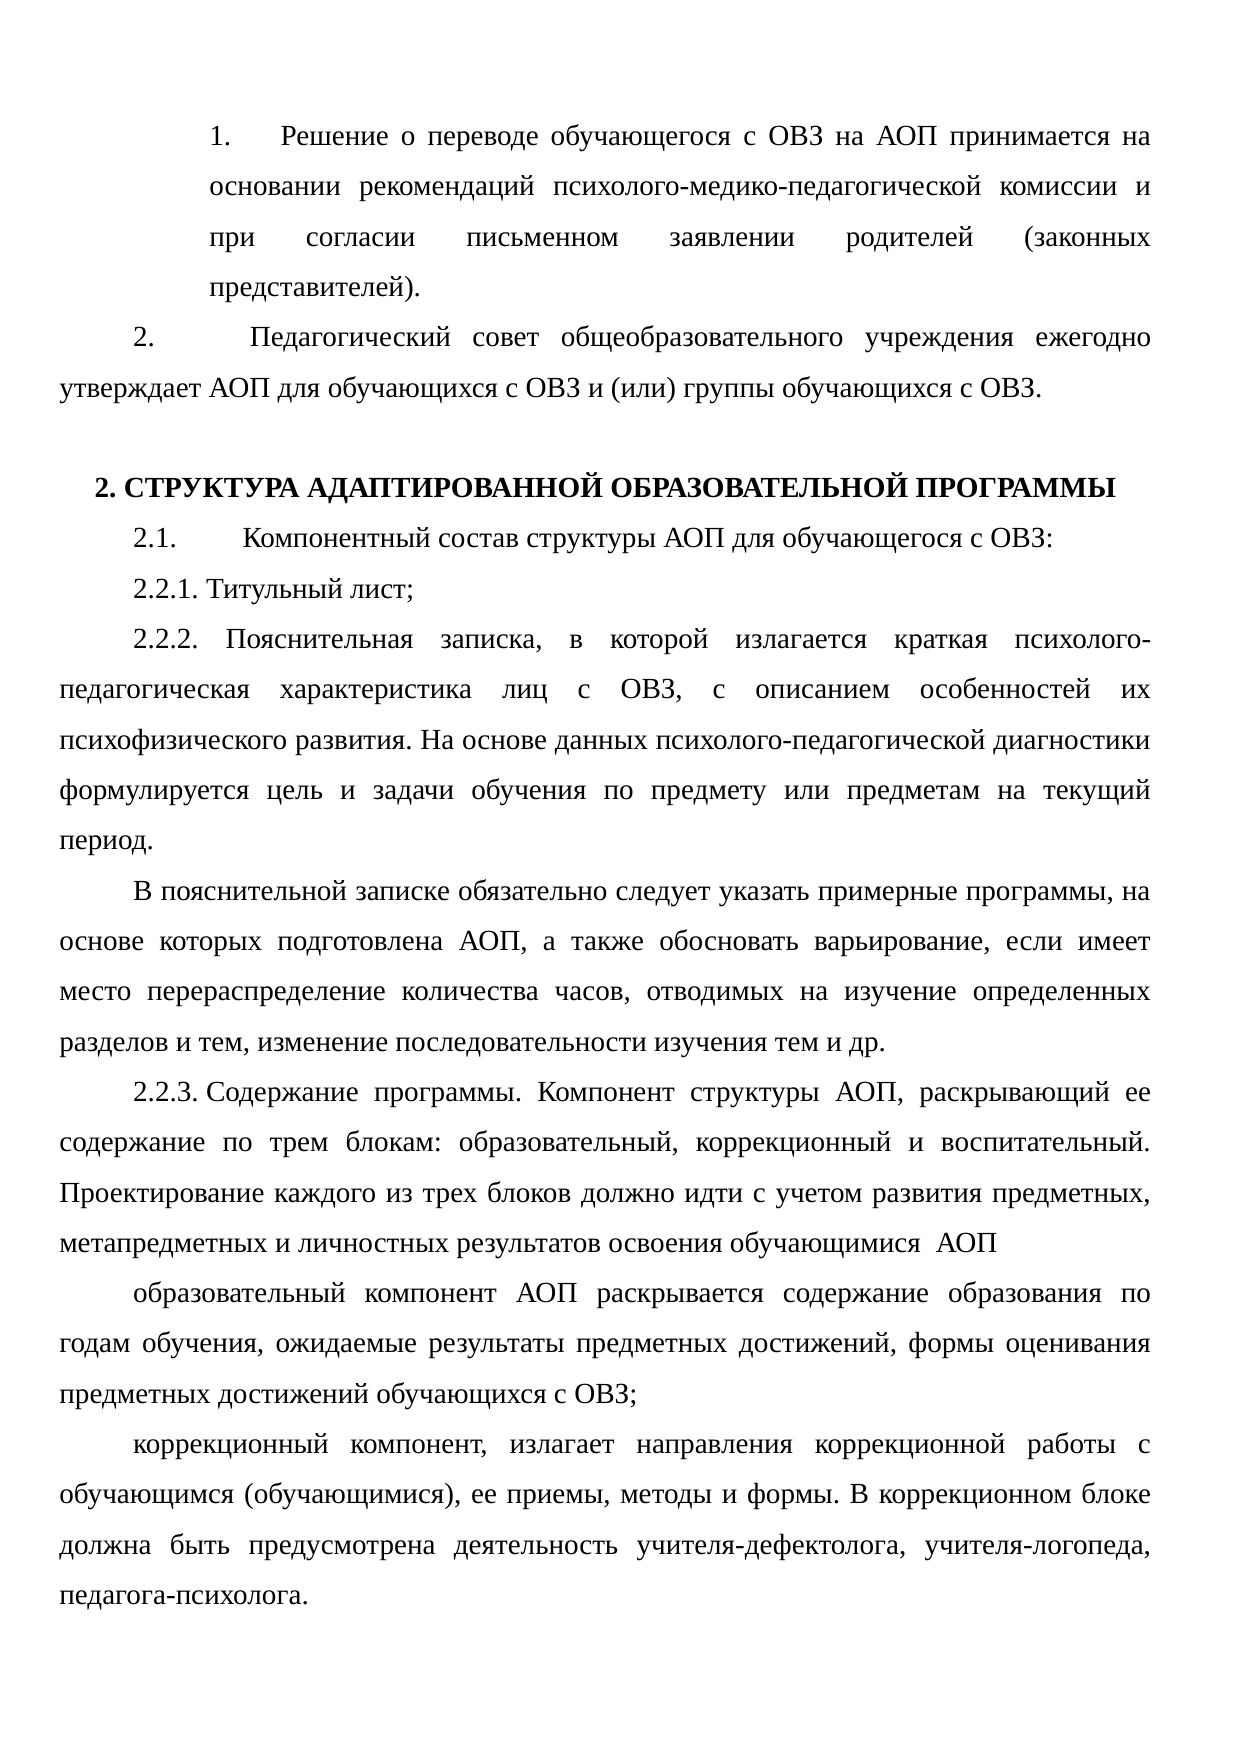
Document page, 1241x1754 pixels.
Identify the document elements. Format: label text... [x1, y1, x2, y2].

text 2.2.1. Титульный лист; [59, 571, 1152, 604]
list Решение о переводе обучающегося с ОВЗ на АОП принимается на основании рекомендаций психолого-медико-педагогической комиссии и при согласии письменном заявлении родителей (законных представителей). [209, 118, 1152, 303]
text коррекционный компонент, излагает направления коррекционной работы с обучающимся (обучающимися), ее приемы, методы и формы. В коррекционном блоке должна быть предусмотрена деятельность учителя-дефектолога, учителя-логопеда, педагога-психолога. [59, 1426, 1152, 1611]
text 2.2.2. Пояснительная записка, в которой излагается краткая психолого-педагогическая характеристика лиц с ОВЗ, с описанием особенностей их психофизического развития. На основе данных психолого-педагогической диагностики формулируется цель и задачи обучения по предмету или предметам на текущий период. [59, 621, 1152, 856]
list Педагогический совет общеобразовательного учреждения ежегодно утверждает АОП для обучающихся с ОВЗ и (или) группы обучающихся с ОВЗ. [59, 319, 1152, 403]
text В пояснительной записке обязательно следует указать примерные программы, на основе которых подготовлена АОП, а также обосновать варьирование, если имеет место перераспределение количества часов, отводимых на изучение определенных разделов и тем, изменение последовательности изучения тем и др. [59, 873, 1152, 1057]
text 2.1. Компонентный состав структуры АОП для обучающегося с ОВЗ: [59, 521, 1152, 554]
text 2.2.3. Содержание программы. Компонент структуры АОП, раскрывающий ее содержание по трем блокам: образовательный, коррекционный и воспитательный. Проектирование каждого из трех блоков должно идти с учетом развития предметных, метапредметных и личностных результатов освоения обучающимися АОП [59, 1074, 1152, 1258]
text образовательный компонент АОП раскрывается содержание образования по годам обучения, ожидаемые результаты предметных достижений, формы оценивания предметных достижений обучающихся с ОВЗ; [59, 1275, 1152, 1409]
text 2. СТРУКТУРА АДАПТИРОВАННОЙ ОБРАЗОВАТЕЛЬНОЙ ПРОГРАММЫ [59, 470, 1152, 504]
